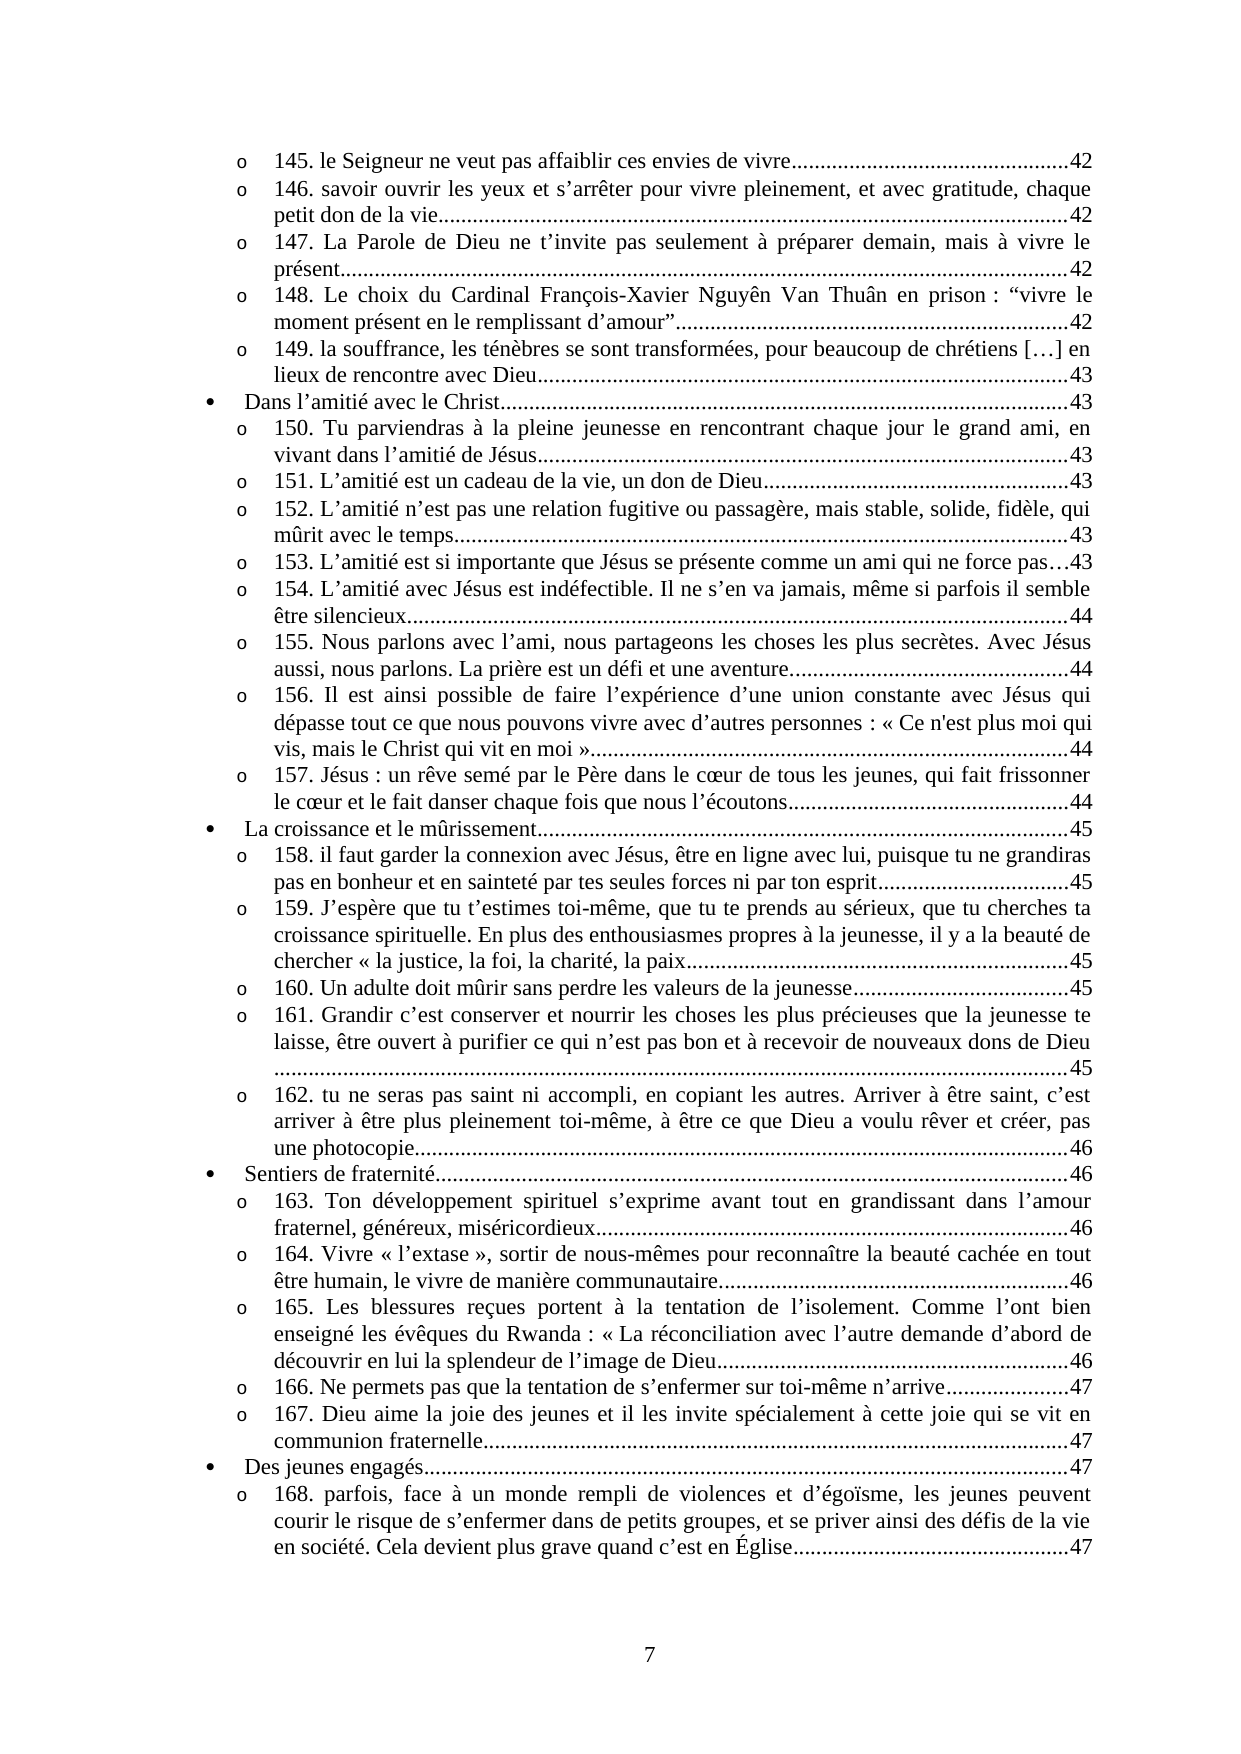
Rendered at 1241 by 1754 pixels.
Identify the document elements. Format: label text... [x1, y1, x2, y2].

text Dans l’amitié avec le Christ 43 [207, 388, 1093, 414]
text 153. L’amitié est si importante que Jésus se présente comme un ami qui ne force pas 43 [236, 548, 1093, 575]
text 154. L’amitié avec Jésus est indéfectible. Il ne s’en va jamais, même si parfois il semble être silencieux. 44 [236, 575, 1093, 628]
text 147. La Parole de Dieu ne t’invite pas seulement à préparer demain, mais à vivre le présent 42 [236, 228, 1093, 281]
text La croissance et le mûrissement 45 [207, 814, 1093, 841]
text 149. la souffrance, les ténèbres se sont transformées, pour beaucoup de chrétiens […] en lieux de rencontre avec Dieu 43 [236, 334, 1093, 388]
text 157. Jésus : un rêve semé par le Père dans le cœur de tous les jeunes, qui fait frissonner le cœur et le fait danser chaque fois que nous l’écoutons 44 [236, 761, 1093, 814]
text 165. Les blessures reçues portent à la tentation de l’isolement. Comme l’ont bien enseigné les évêques du Rwanda : « La réconciliation avec l’autre demande d’abord de découvrir en lui la splendeur de l’image de Dieu 46 [236, 1293, 1093, 1373]
text 166. Ne permets pas que la tentation de s’enfermer sur toi-même n’arrive 47 [236, 1373, 1093, 1400]
text 168. parfois, face à un monde rempli de violences et d’égoïsme, les jeunes peuvent courir le risque de s’enfermer dans de petits groupes, et se priver ainsi des défis de la vie en société. Cela devient plus grave quand c’est en Église 47 [236, 1480, 1093, 1559]
text 159. J’espère que tu t’estimes toi-même, que tu te prends au sérieux, que tu cherches ta croissance spirituelle. En plus des enthousiasmes propres à la jeunesse, il y a la beauté de chercher « la justice, la foi, la charité, la paix 45 [236, 894, 1093, 974]
text 152. L’amitié n’est pas une relation fugitive ou passagère, mais stable, solide, fidèle, qui mûrit avec le temps 43 [236, 494, 1093, 548]
text Sentiers de fraternité 46 [207, 1160, 1093, 1187]
text 161. Grandir c’est conserver et nourrir les choses les plus précieuses que la jeunesse te laisse, être ouvert à purifier ce qui n’est pas bon et à recevoir de nouveaux dons de Dieu 45 [236, 1001, 1093, 1081]
text 155. Nous parlons avec l’ami, nous partageons les choses les plus secrètes. Avec Jésus aussi, nous parlons. La prière est un défi et une aventure. 44 [236, 628, 1093, 682]
text Des jeunes engagés 47 [207, 1453, 1093, 1480]
text 151. L’amitié est un cadeau de la vie, un don de Dieu 43 [236, 468, 1093, 494]
text 164. Vivre « l’extase », sortir de nous-mêmes pour reconnaître la beauté cachée en tout être humain, le vivre de manière communautaire. 46 [236, 1240, 1093, 1293]
text 156. Il est ainsi possible de faire l’expérience d’une union constante avec Jésus qui dépasse tout ce que nous pouvons vivre avec d’autres personnes : « Ce n'est plus moi qui vis, mais le Christ qui vit en moi » 44 [236, 682, 1093, 761]
text 158. il faut garder la connexion avec Jésus, être en ligne avec lui, puisque tu ne grandiras pas en bonheur et en sainteté par tes seules forces ni par ton esprit 45 [236, 841, 1093, 894]
text 163. Ton développement spirituel s’exprime avant tout en grandissant dans l’amour fraternel, généreux, miséricordieux 46 [236, 1187, 1093, 1240]
text 160. Un adulte doit mûrir sans perdre les valeurs de la jeunesse 45 [236, 974, 1093, 1001]
text 150. Tu parviendras à la pleine jeunesse en rencontrant chaque jour le grand ami, en vivant dans l’amitié de Jésus 43 [236, 414, 1093, 468]
text 146. savoir ouvrir les yeux et s’arrêter pour vivre pleinement, et avec gratitude, chaque petit don de la vie 42 [236, 174, 1093, 228]
text 148. Le choix du Cardinal François-Xavier Nguyên Van Thuân en prison : “vivre le moment présent en le remplissant d’amour” 42 [236, 281, 1093, 334]
text 167. Dieu aime la joie des jeunes et il les invite spécialement à cette joie qui se vit en communion fraternelle 47 [236, 1400, 1093, 1453]
text 145. le Seigneur ne veut pas affaiblir ces envies de vivre 42 [236, 148, 1093, 174]
text 162. tu ne seras pas saint ni accompli, en copiant les autres. Arriver à être saint, c’est arriver à être plus pleinement toi-même, à être ce que Dieu a voulu rêver et créer, pas une photocopie. 46 [236, 1081, 1093, 1160]
